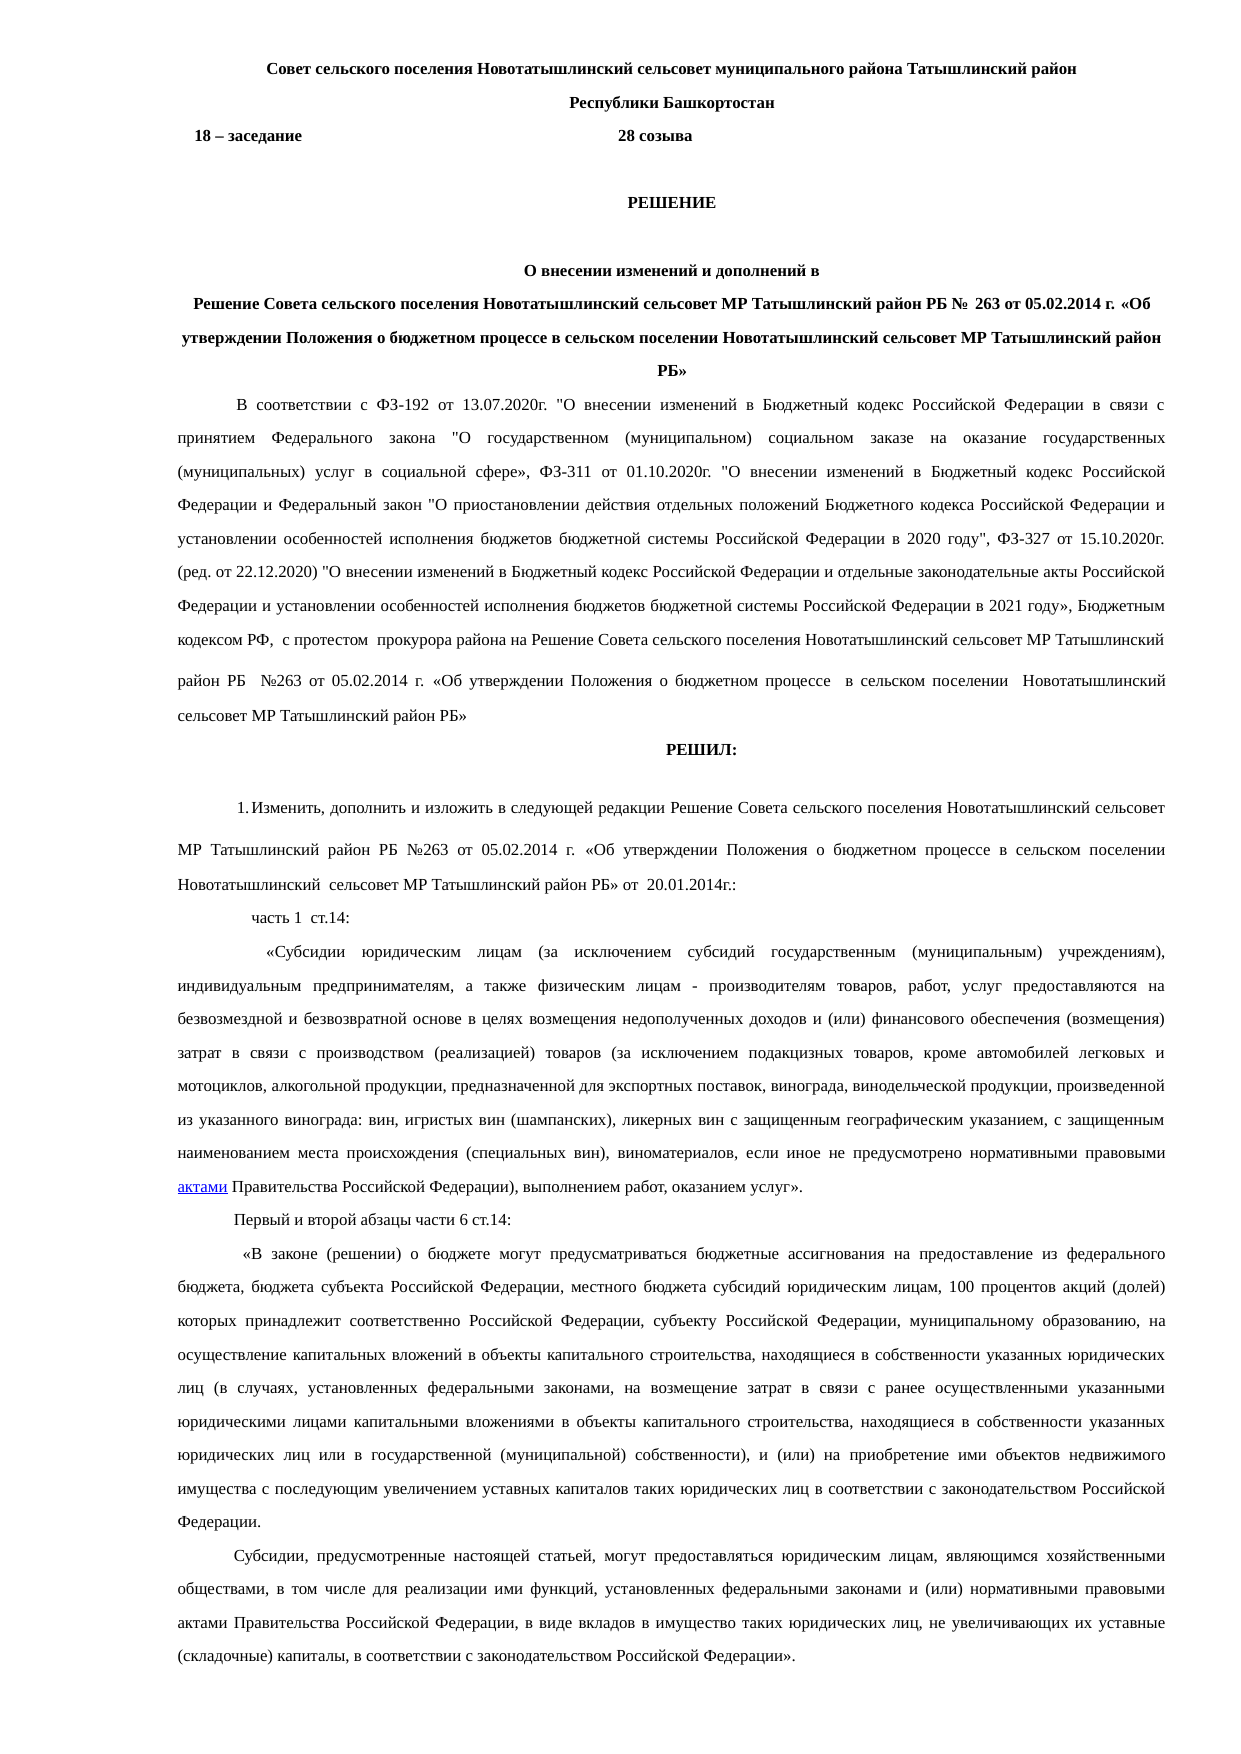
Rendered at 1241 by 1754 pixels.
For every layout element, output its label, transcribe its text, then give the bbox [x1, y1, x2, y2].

text О внесении изменений и дополнений в [177, 260, 1167, 294]
text «В законе (решении) о бюджете могут предусматриваться бюджетные ассигнования на предоставление из федерального бюджета, бюджета субъекта Российской Федерации, местного бюджета субсидий юридическим лицам, 100 процентов акций (долей) которых принадлежит соответственно Российской Федерации, субъекту Российской Федерации, муниципальному образованию, на осуществление капитальных вложений в объекты капитального строительства, находящиеся в собственности указанных юридических лиц (в случаях, установленных федеральными законами, на возмещение затрат в связи с ранее осуществленными указанными юридическими лицами капитальными вложениями в объекты капитального строительства, находящиеся в собственности указанных юридических лиц или в государственной (муниципальной) собственности), и (или) на приобретение ими объектов недвижимого имущества с последующим увеличением уставных капиталов таких юридических лиц в соответствии с законодательством Российской Федерации. [177, 1244, 1167, 1546]
text РЕШИЛ: [177, 739, 1167, 773]
text Субсидии, предусмотренные настоящей статьей, могут предоставляться юридическим лицам, являющимся хозяйственными обществами, в том числе для реализации ими функций, установленных федеральными законами и (или) нормативными правовыми актами Правительства Российской Федерации, в виде вкладов в имущество таких юридических лиц, не увеличивающих их уставные (складочные) капиталы, в соответствии с законодательством Российской Федерации». [177, 1546, 1167, 1680]
text Первый и второй абзацы части 6 ст.14: [177, 1210, 1167, 1244]
text Республики Башкортостан [177, 93, 1167, 126]
text РЕШЕНИЕ [177, 193, 1167, 227]
text 18 – заседание 28 созыва [177, 126, 1167, 160]
list Изменить, дополнить и изложить в следующей редакции Решение Совета сельского поселения Новотатышлинский сельсовет МР Татышлинский район РБ №263 от 05.02.2014 г. «Об утверждении Положения о бюджетном процессе в сельском поселении Новотатышлинский сельсовет МР Татышлинский район РБ» от 20.01.2014г.: [177, 798, 1167, 908]
text В соответствии с ФЗ-192 от 13.07.2020г. "О внесении изменений в Бюджетный кодекс Российской Федерации в связи с принятием Федерального закона "О государственном (муниципальном) социальном заказе на оказание государственных (муниципальных) услуг в социальной сфере», ФЗ-311 от 01.10.2020г. "О внесении изменений в Бюджетный кодекс Российской Федерации и Федеральный закон "О приостановлении действия отдельных положений Бюджетного кодекса Российской Федерации и установлении особенностей исполнения бюджетов бюджетной системы Российской Федерации в 2020 году", ФЗ-327 от 15.10.2020г. (ред. от 22.12.2020) "О внесении изменений в Бюджетный кодекс Российской Федерации и отдельные законодательные акты Российской Федерации и установлении особенностей исполнения бюджетов бюджетной системы Российской Федерации в 2021 году», Бюджетным кодексом РФ, с протестом прокурора района на Решение Совета сельского поселения Новотатышлинский сельсовет МР Татышлинский район РБ №263 от 05.02.2014 г. «Об утверждении Положения о бюджетном процессе в сельском поселении Новотатышлинский сельсовет МР Татышлинский район РБ» [177, 394, 1167, 739]
text Решение Совета сельского поселения Новотатышлинский сельсовет МР Татышлинский район РБ № 263 от 05.02.2014 г. «Об утверждении Положения о бюджетном процессе в сельском поселении Новотатышлинский сельсовет МР Татышлинский район РБ» [177, 294, 1167, 394]
text часть 1 ст.14: [177, 908, 1167, 942]
text Совет сельского поселения Новотатышлинский сельсовет муниципального района Татышлинский район [177, 59, 1167, 93]
text «Субсидии юридическим лицам (за исключением субсидий государственным (муниципальным) учреждениям), индивидуальным предпринимателям, а также физическим лицам - производителям товаров, работ, услуг предоставляются на безвозмездной и безвозвратной основе в целях возмещения недополученных доходов и (или) финансового обеспечения (возмещения) затрат в связи с производством (реализацией) товаров (за исключением подакцизных товаров, кроме автомобилей легковых и мотоциклов, алкогольной продукции, предназначенной для экспортных поставок, винограда, винодельческой продукции, произведенной из указанного винограда: вин, игристых вин (шампанских), ликерных вин с защищенным географическим указанием, с защищенным наименованием места происхождения (специальных вин), виноматериалов, если иное не предусмотрено нормативными правовыми актами Правительства Российской Федерации), выполнением работ, оказанием услуг». [177, 942, 1167, 1210]
